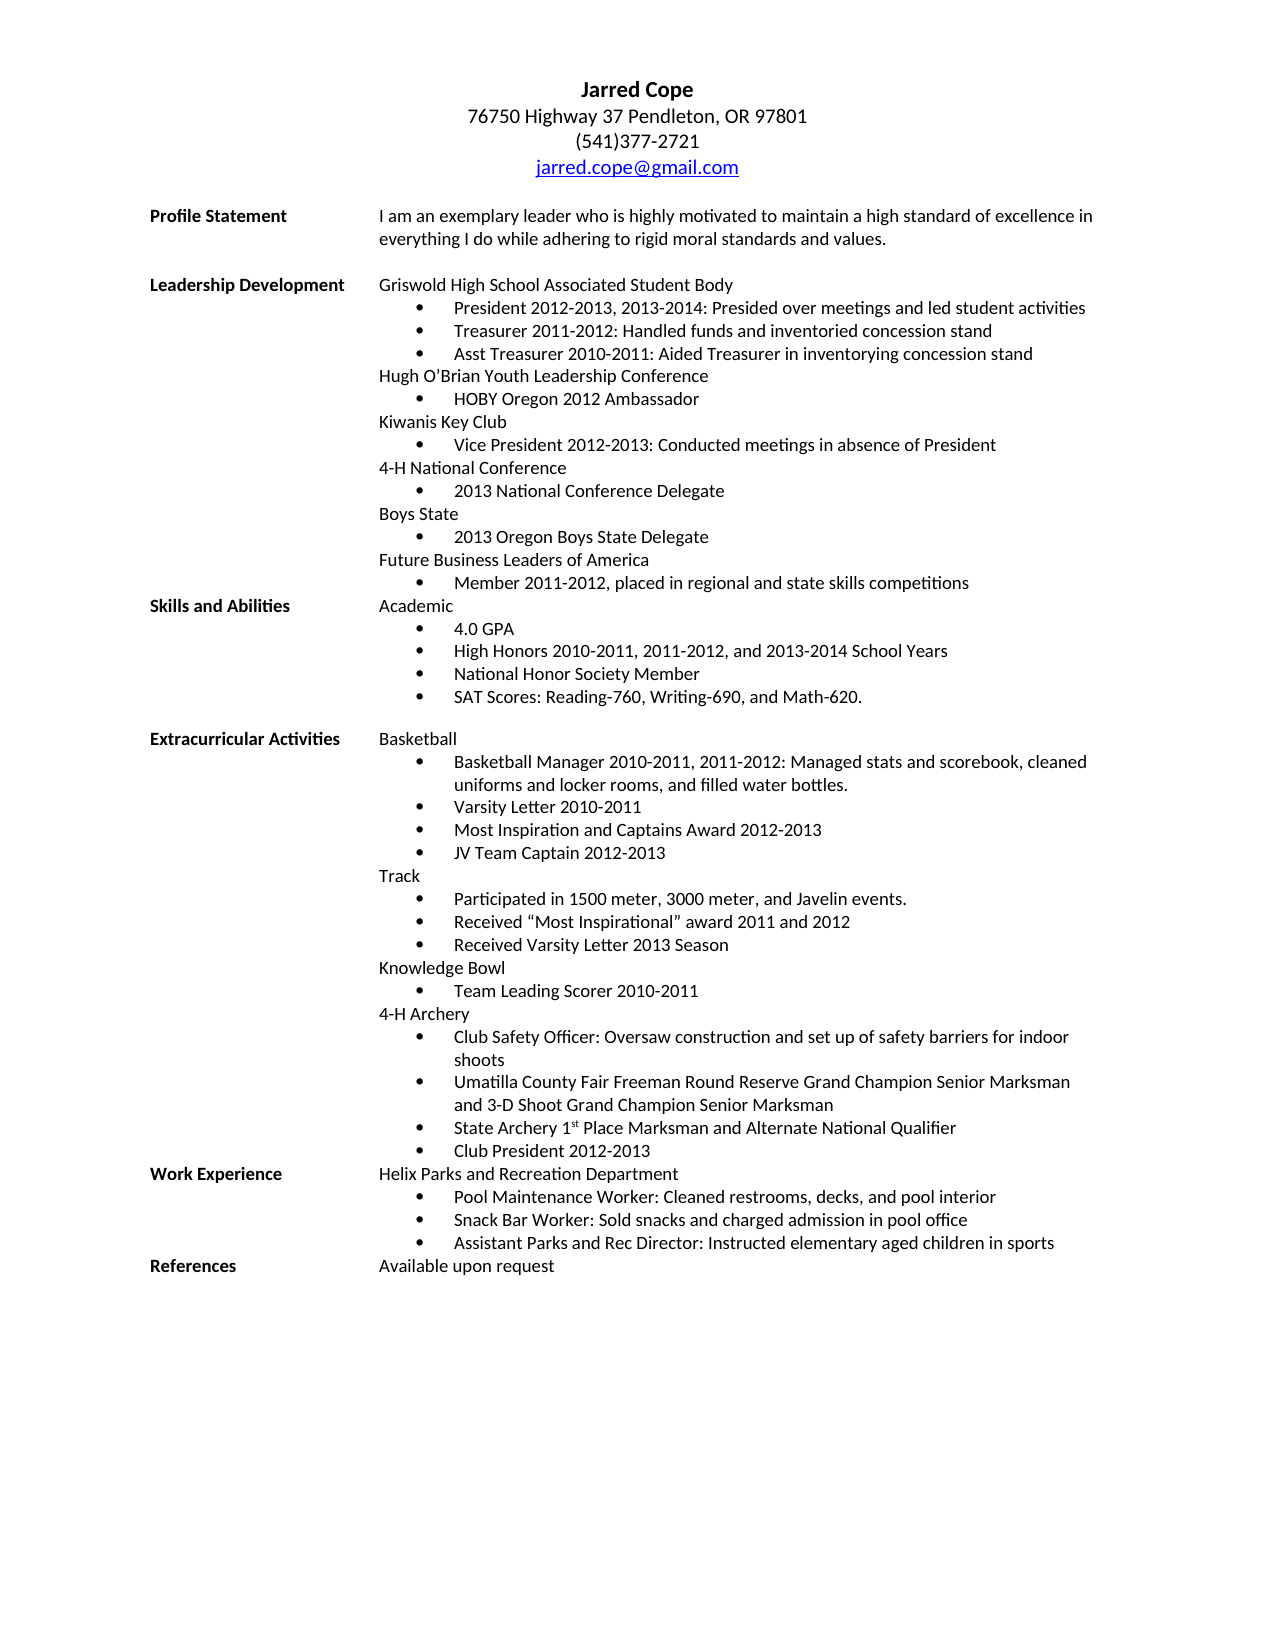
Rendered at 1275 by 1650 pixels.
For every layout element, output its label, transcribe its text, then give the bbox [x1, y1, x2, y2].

table_cell References [139, 1254, 368, 1289]
table_cell Helix Parks and Recreation Department Pool Maintenance Worker: Cleaned restrooms, decks, and pool interior Snack Bar Worker: Sold snacks and charged admission in pool office Assistant Parks and Rec Director: Instructed elementary aged children in sports [368, 1163, 1106, 1254]
text (541)377-2721 [150, 128, 1125, 154]
table_cell Academic 4.0 GPA High Honors 2010-2011, 2011-2012, and 2013-2014 School Years National Honor Society Member SAT Scores: Reading-760, Writing-690, and Math-620. [368, 594, 1106, 727]
text jarred.cope@gmail.com [150, 154, 1125, 179]
text 76750 Highway 37 Pendleton, OR 97801 [150, 103, 1125, 128]
table_cell Skills and Abilities [139, 594, 368, 727]
table_cell Leadership Development [139, 273, 368, 594]
table_cell Extracurricular Activities [139, 727, 368, 1162]
text Jarred Cope [150, 75, 1125, 103]
table_cell Available upon request [368, 1254, 1106, 1289]
table_header I am an exemplary leader who is highly motivated to maintain a high standard of excellence in everything I do while adhering to rigid moral standards and values. [368, 205, 1106, 273]
table_header Profile Statement [139, 205, 368, 273]
table_cell Basketball Basketball Manager 2010-2011, 2011-2012: Managed stats and scorebook, cleaned uniforms and locker rooms, and filled water bottles. Varsity Letter 2010-2011 Most Inspiration and Captains Award 2012-2013 JV Team Captain 2012-2013 Track Participated in 1500 meter, 3000 meter, and Javelin events. Received “Most Inspirational” award 2011 and 2012 Received Varsity Letter 2013 Season Knowledge Bowl Team Leading Scorer 2010-2011 4-H Archery Club Safety Officer: Oversaw construction and set up of safety barriers for indoor shoots Umatilla County Fair Freeman Round Reserve Grand Champion Senior Marksman and 3-D Shoot Grand Champion Senior Marksman State Archery 1st Place Marksman and Alternate National Qualifier Club President 2012-2013 [368, 727, 1106, 1162]
table_cell Griswold High School Associated Student Body President 2012-2013, 2013-2014: Presided over meetings and led student activities Treasurer 2011-2012: Handled funds and inventoried concession stand Asst Treasurer 2010-2011: Aided Treasurer in inventorying concession stand Hugh O’Brian Youth Leadership Conference HOBY Oregon 2012 Ambassador Kiwanis Key Club Vice President 2012-2013: Conducted meetings in absence of President 4-H National Conference 2013 National Conference Delegate Boys State 2013 Oregon Boys State Delegate Future Business Leaders of America Member 2011-2012, placed in regional and state skills competitions [368, 273, 1106, 594]
table_cell Work Experience [139, 1163, 368, 1254]
